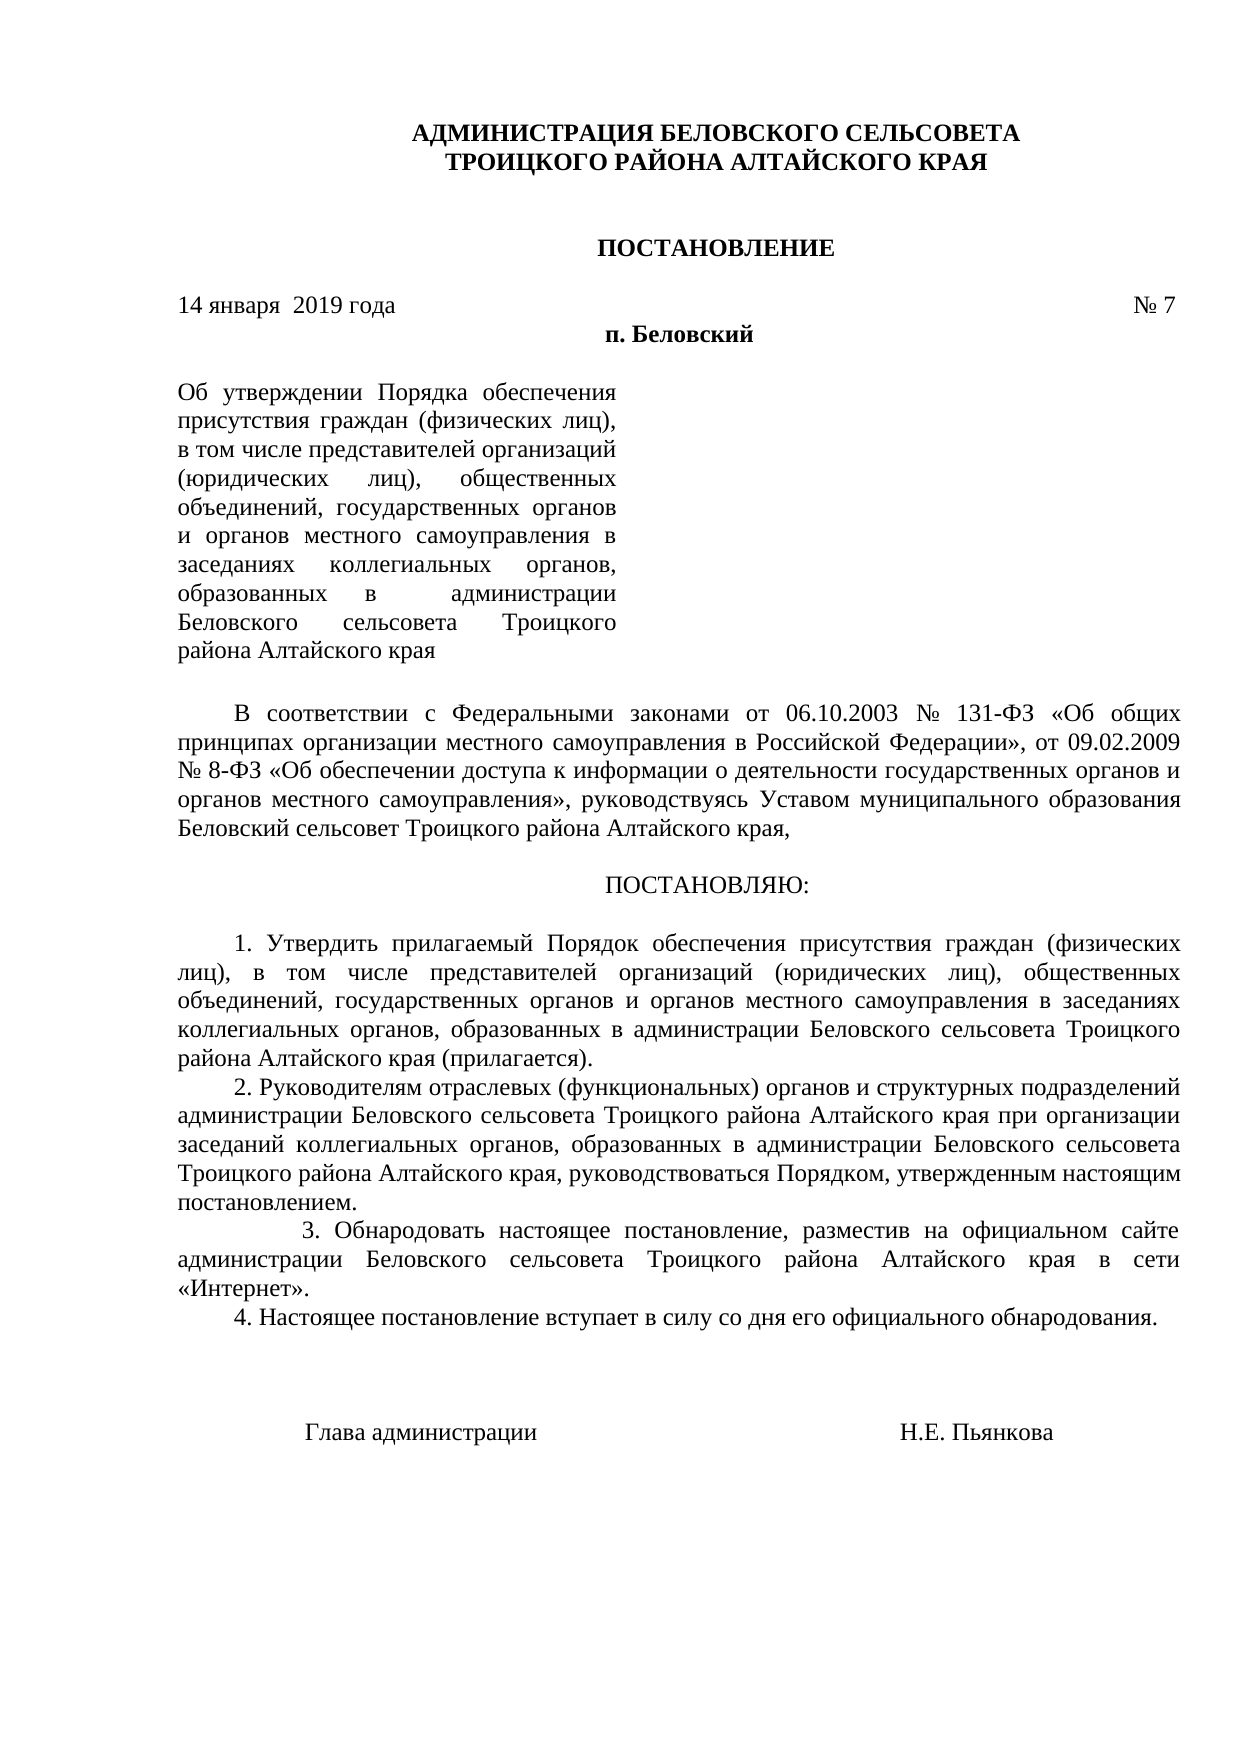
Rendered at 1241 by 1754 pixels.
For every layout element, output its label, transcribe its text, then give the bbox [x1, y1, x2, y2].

text 1. Утвердить прилагаемый Порядок обеспечения присутствия граждан (физических лиц), в том числе представителей организаций (юридических лиц), общественных объединений, государственных органов и органов местного самоуправления в заседаниях коллегиальных органов, образованных в администрации Беловского сельсовета Троицкого района Алтайского края (прилагается). [177, 928, 1181, 1072]
text 3. Обнародовать настоящее постановление, разместив на официальном сайте администрации Беловского сельсовета Троицкого района Алтайского края в сети «Интернет». [177, 1215, 1181, 1302]
text 4. Настоящее постановление вступает в силу со дня его официального обнародования. [177, 1302, 1181, 1330]
text Глава администрации Н.Е. Пьянкова [177, 1417, 1181, 1445]
text Администрация Беловского сельсовета [177, 118, 1181, 147]
text Троицкого района Алтайского края [177, 147, 1181, 176]
text Об утверждении Порядка обеспечения присутствия граждан (физических лиц), в том числе представителей организаций (юридических лиц), общественных объединений, государственных органов и органов местного самоуправления в заседаниях коллегиальных органов, образованных в администрации Беловского сельсовета Троицкого района Алтайского края [177, 377, 617, 664]
text 2. Руководителям отраслевых (функциональных) органов и структурных подразделений администрации Беловского сельсовета Троицкого района Алтайского края при организации заседаний коллегиальных органов, образованных в администрации Беловского сельсовета Троицкого района Алтайского края, руководствоваться Порядком, утвержденным настоящим постановлением. [177, 1072, 1181, 1215]
text 14 января 2019 года № 7 [177, 291, 1181, 319]
text п. Беловский [177, 319, 1181, 348]
text В соответствии с Федеральными законами от 06.10.2003 № 131-ФЗ «Об общих принципах организации местного самоуправления в Российской Федерации», от 09.02.2009 № 8-ФЗ «Об обеспечении доступа к информации о деятельности государственных органов и органов местного самоуправления», руководствуясь Уставом муниципального образования Беловский сельсовет Троицкого района Алтайского края, [177, 698, 1181, 842]
text ПОСТАНОВЛЕНИЕ [177, 233, 1181, 262]
text ПОСТАНОВЛЯЮ: [177, 870, 1181, 899]
